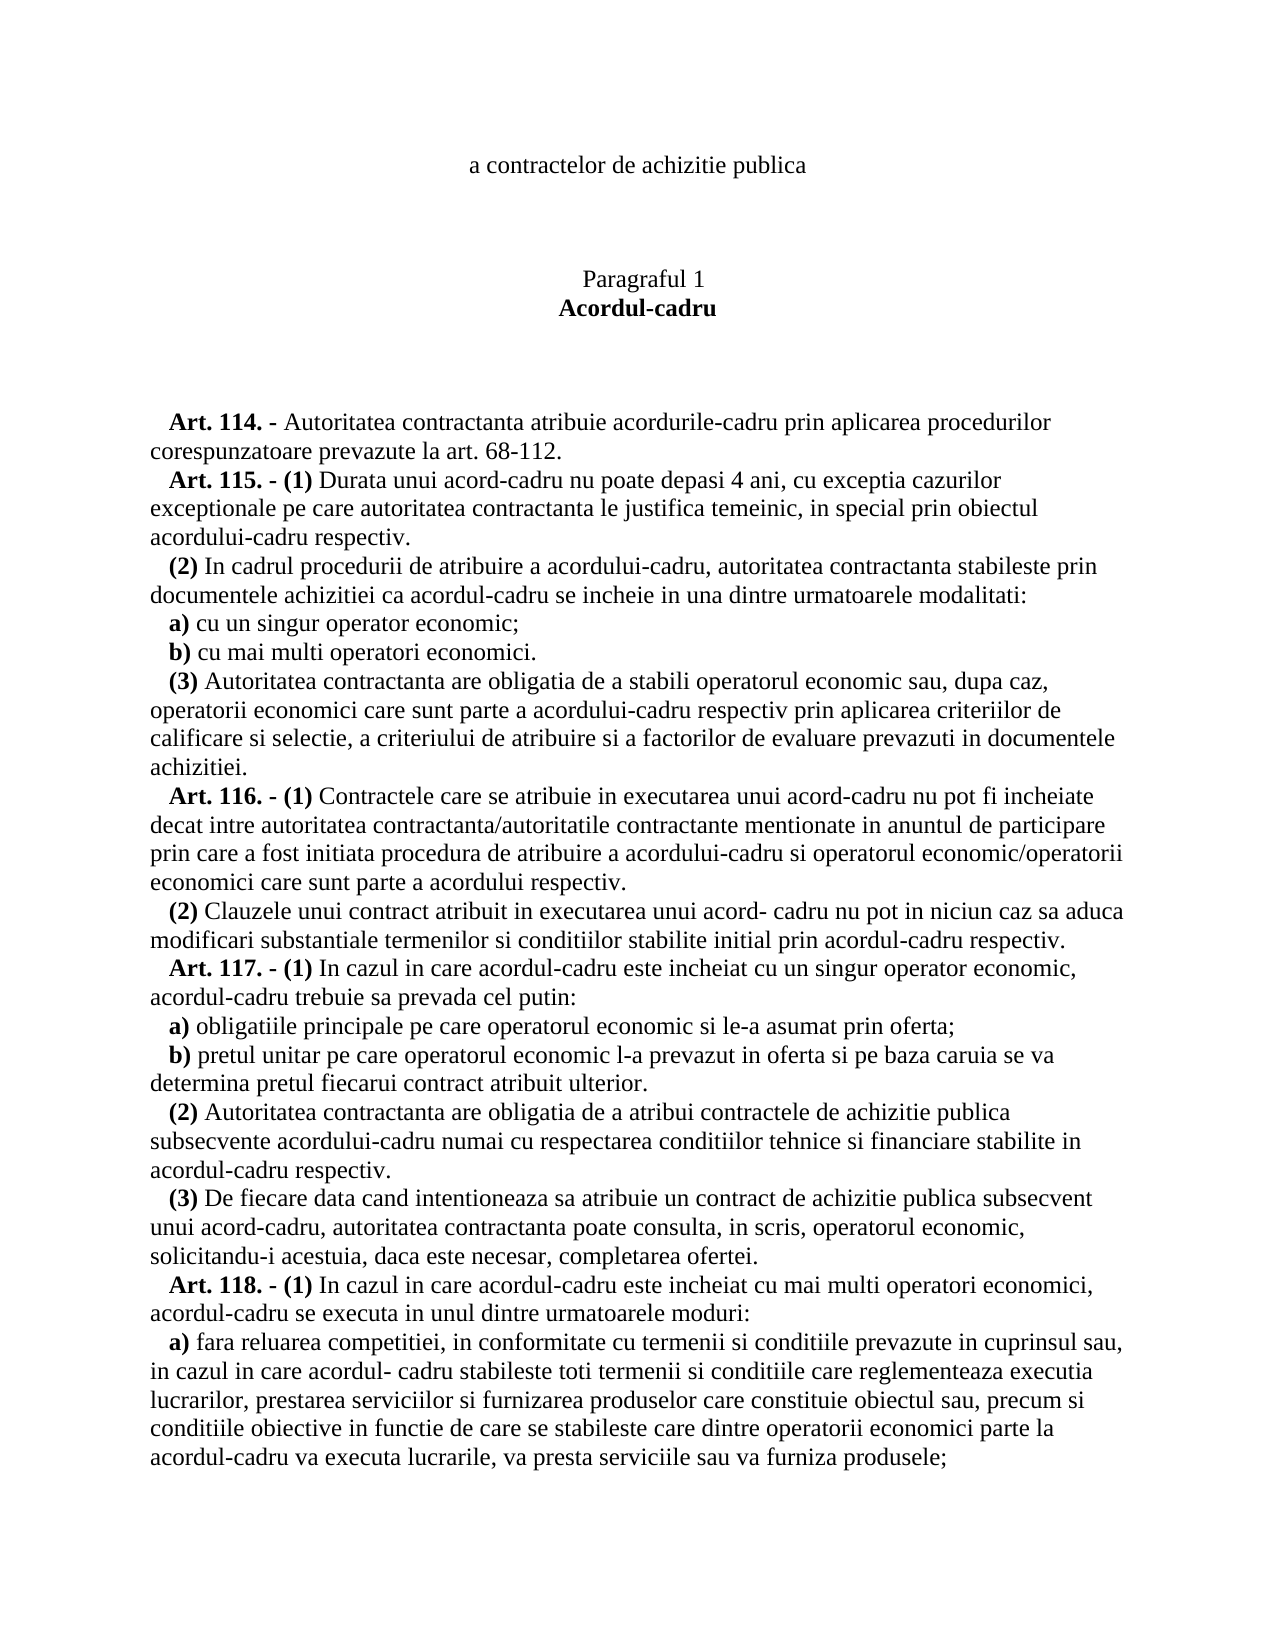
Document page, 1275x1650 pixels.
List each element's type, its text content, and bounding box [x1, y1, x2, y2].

text a) fara reluarea competitiei, in conformitate cu termenii si conditiile prevazute in cuprinsul sau, in cazul in care acordul- cadru stabileste toti termenii si conditiile care reglementeaza executia lucrarilor, prestarea serviciilor si furnizarea produselor care constituie obiectul sau, precum si conditiile obiective in functie de care se stabileste care dintre operatorii economici parte la acordul-cadru va executa lucrarile, va presta serviciile sau va furniza produsele; [150, 1327, 1125, 1471]
text (2) Clauzele unui contract atribuit in executarea unui acord- cadru nu pot in niciun caz sa aduca modificari substantiale termenilor si conditiilor stabilite initial prin acordul-cadru respectiv. [150, 896, 1125, 953]
text a) cu un singur operator economic; [150, 608, 1125, 637]
text b) cu mai multi operatori economici. [150, 637, 1125, 666]
text (2) In cadrul procedurii de atribuire a acordului-cadru, autoritatea contractanta stabileste prin documentele achizitiei ca acordul-cadru se incheie in una dintre urmatoarele modalitati: [150, 551, 1125, 608]
text (3) De fiecare data cand intentioneaza sa atribuie un contract de achizitie publica subsecvent unui acord-cadru, autoritatea contractanta poate consulta, in scris, operatorul economic, solicitandu-i acestuia, daca este necesar, completarea ofertei. [150, 1183, 1125, 1270]
text Art. 115. - (1) Durata unui acord-cadru nu poate depasi 4 ani, cu exceptia cazurilor exceptionale pe care autoritatea contractanta le justifica temeinic, in special prin obiectul acordului-cadru respectiv. [150, 465, 1125, 551]
text (2) Autoritatea contractanta are obligatia de a atribui contractele de achizitie publica subsecvente acordului-cadru numai cu respectarea conditiilor tehnice si financiare stabilite in acordul-cadru respectiv. [150, 1097, 1125, 1183]
text Art. 116. - (1) Contractele care se atribuie in executarea unui acord-cadru nu pot fi incheiate decat intre autoritatea contractanta/autoritatile contractante mentionate in anuntul de participare prin care a fost initiata procedura de atribuire a acordului-cadru si operatorul economic/operatorii economici care sunt parte a acordului respectiv. [150, 781, 1125, 896]
text (3) Autoritatea contractanta are obligatia de a stabili operatorul economic sau, dupa caz, operatorii economici care sunt parte a acordului-cadru respectiv prin aplicarea criteriilor de calificare si selectie, a criteriului de atribuire si a factorilor de evaluare prevazuti in documentele achizitiei. [150, 666, 1125, 781]
text Art. 117. - (1) In cazul in care acordul-cadru este incheiat cu un singur operator economic, acordul-cadru trebuie sa prevada cel putin: [150, 953, 1125, 1011]
text a) obligatiile principale pe care operatorul economic si le-a asumat prin oferta; [150, 1011, 1125, 1040]
text a contractelor de achizitie publica [150, 150, 1125, 179]
text Art. 114. - Autoritatea contractanta atribuie acordurile-cadru prin aplicarea procedurilor corespunzatoare prevazute la art. 68-112. [150, 407, 1125, 465]
text b) pretul unitar pe care operatorul economic l-a prevazut in oferta si pe baza caruia se va determina pretul fiecarui contract atribuit ulterior. [150, 1040, 1125, 1097]
text Art. 118. - (1) In cazul in care acordul-cadru este incheiat cu mai multi operatori economici, acordul-cadru se executa in unul dintre urmatoarele moduri: [150, 1270, 1125, 1327]
text Paragraful 1 Acordul-cadru [150, 264, 1125, 322]
